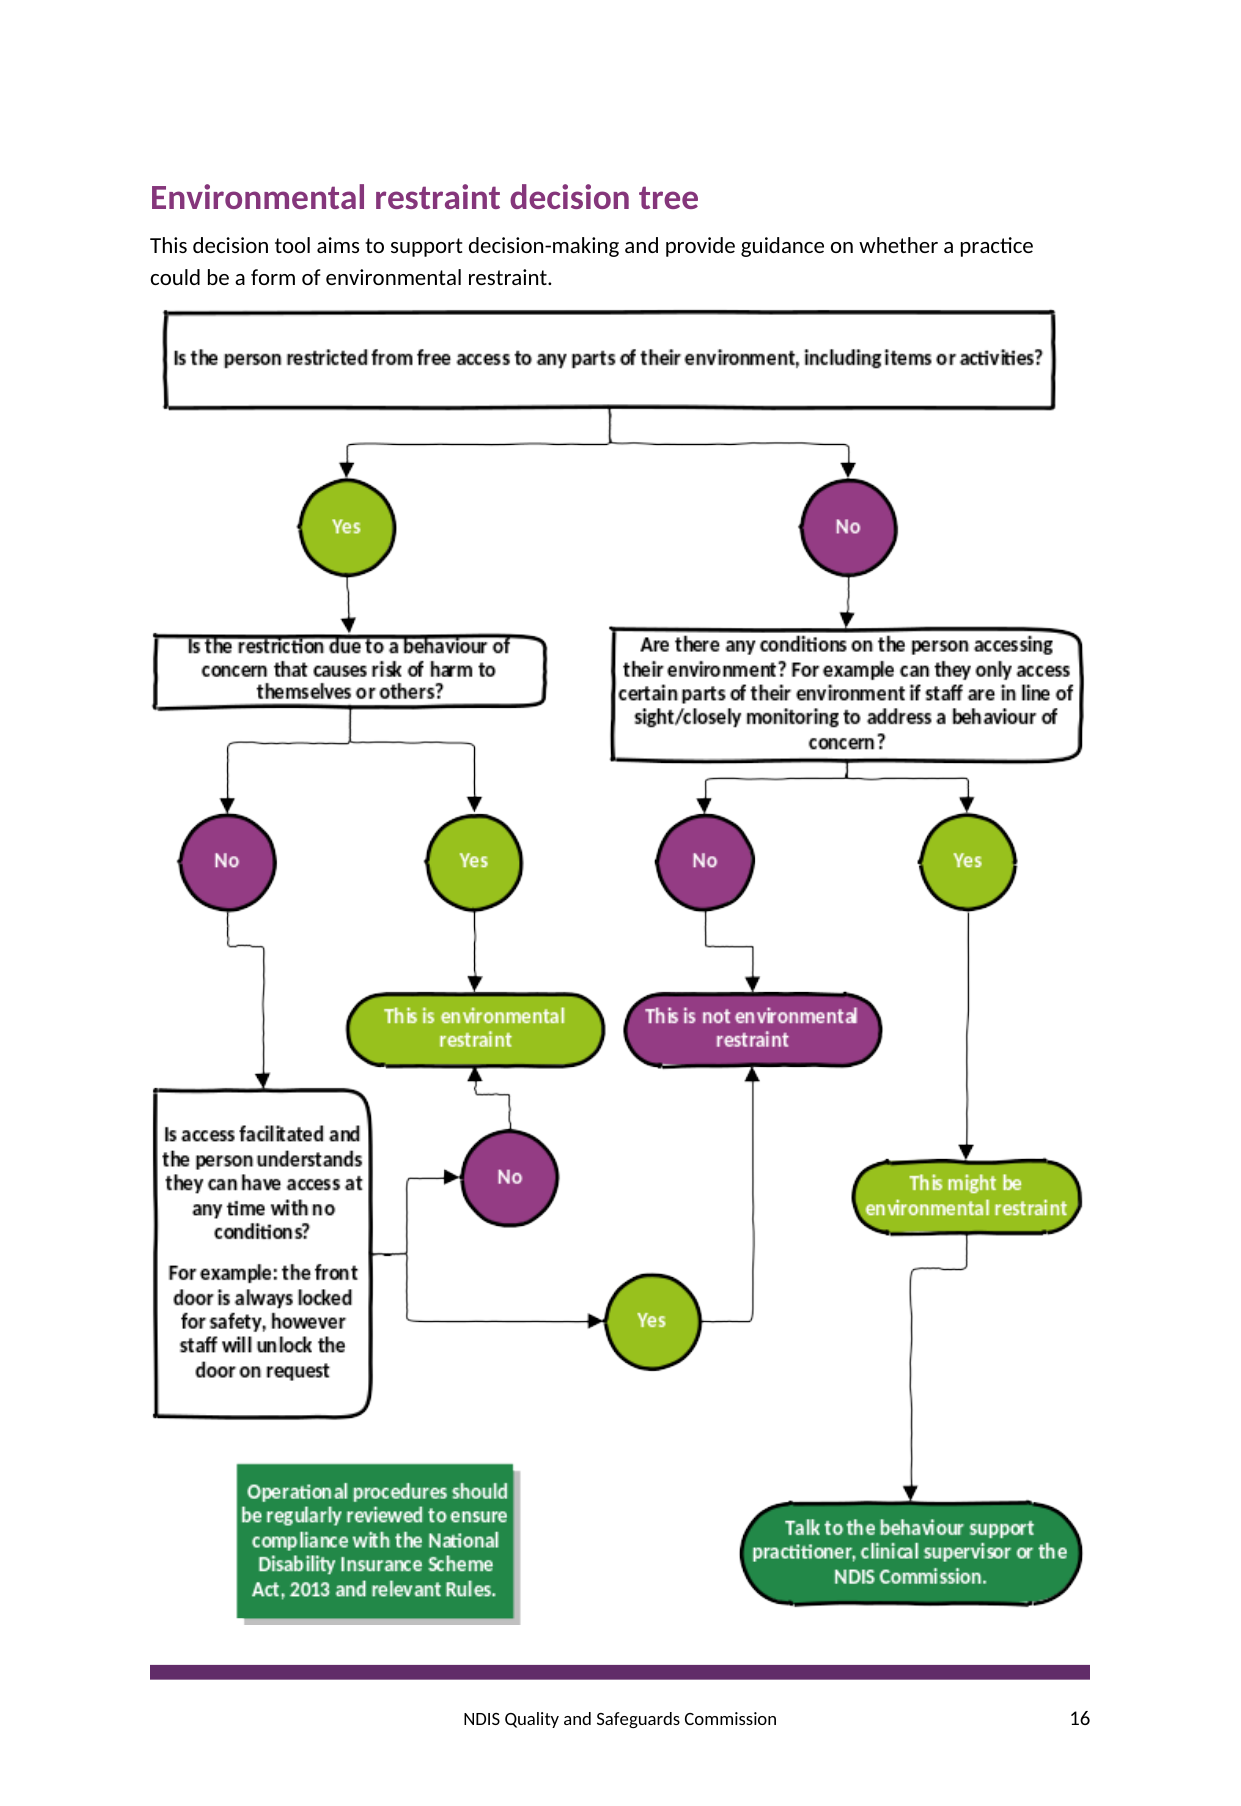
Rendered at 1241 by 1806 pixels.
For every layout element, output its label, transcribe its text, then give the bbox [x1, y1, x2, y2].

text This decision tool aims to support decision-making and provide guidance on whether a practice could be a form of environmental restraint. [150, 231, 1090, 291]
subtitle Environmental restraint decision tree [150, 175, 1090, 218]
